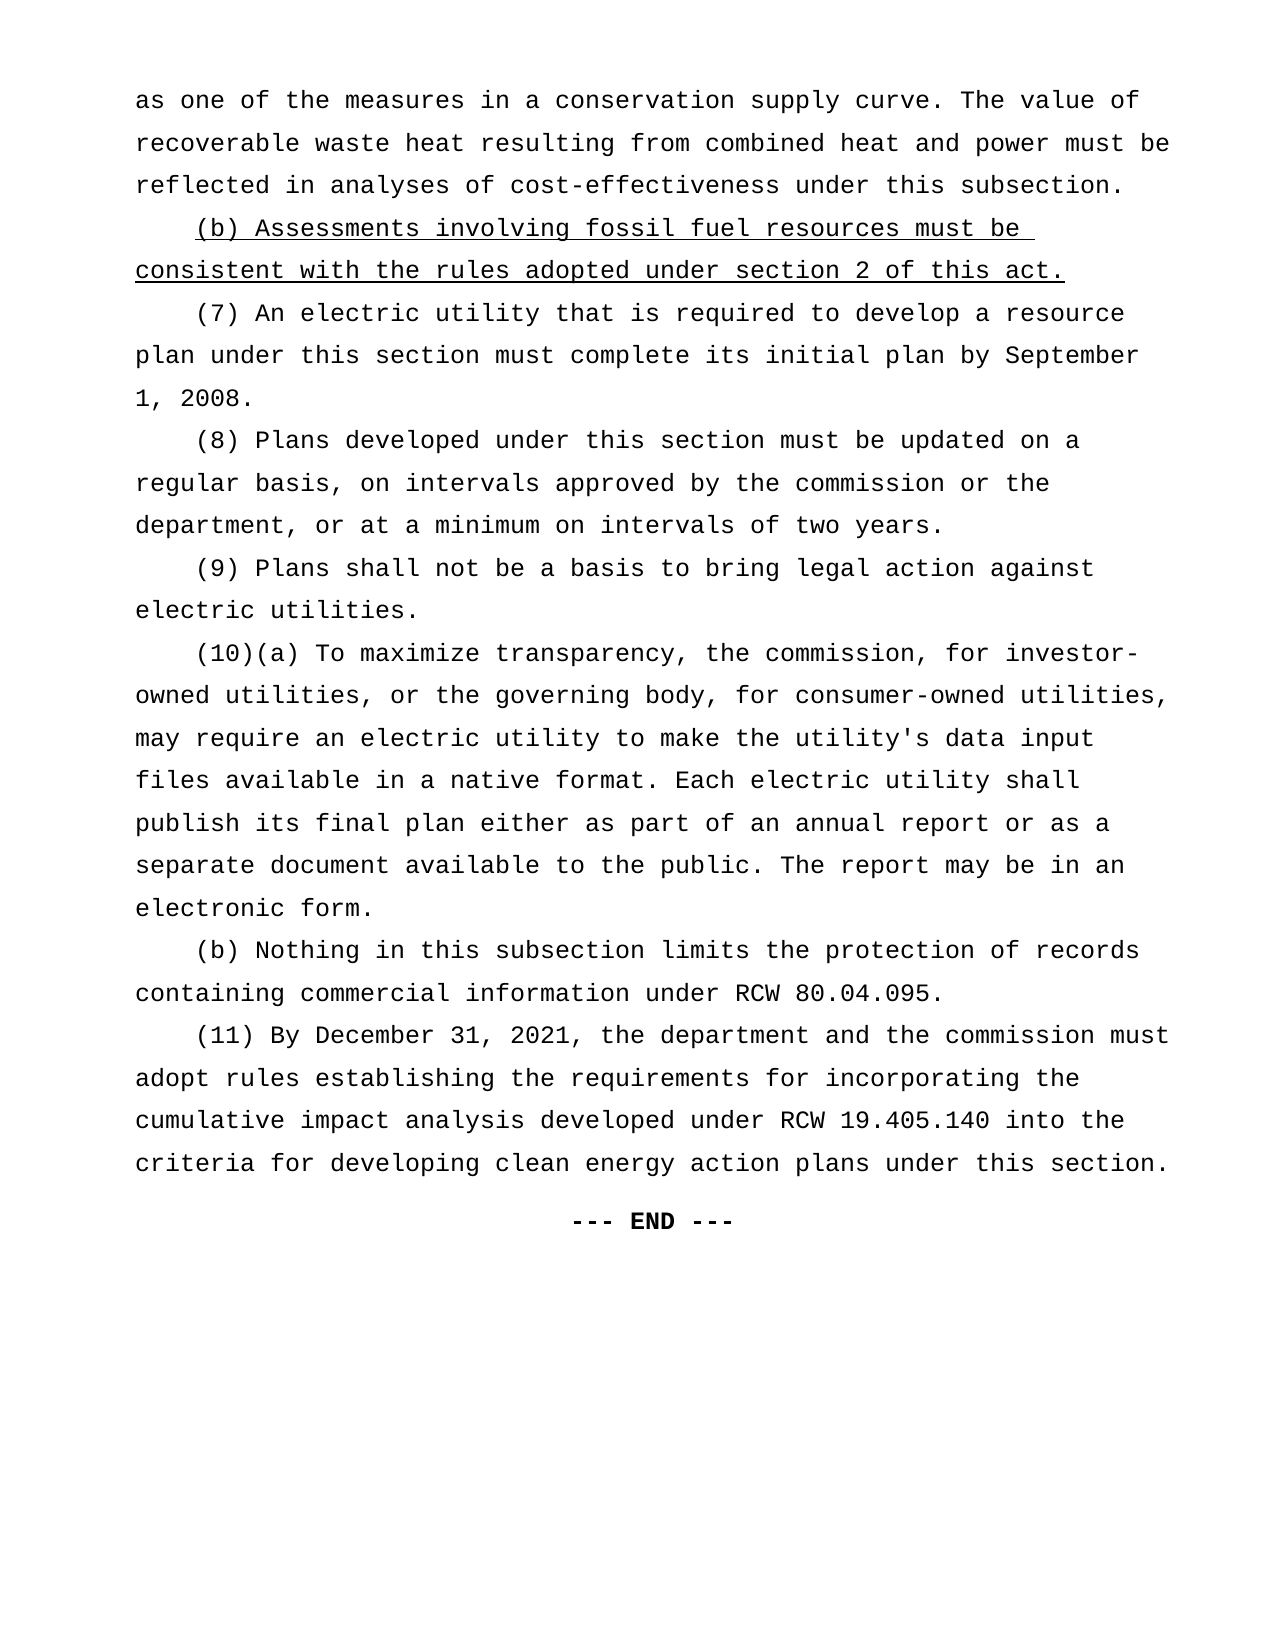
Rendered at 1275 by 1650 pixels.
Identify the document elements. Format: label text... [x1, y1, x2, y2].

text (7) An electric utility that is required to develop a resource plan under this section must complete its initial plan by September 1, 2008. [135, 287, 1170, 415]
text (b) Assessments involving fossil fuel resources must be consistent with the rules adopted under section 2 of this act. [135, 202, 1170, 287]
text (11) By December 31, 2021, the department and the commission must adopt rules establishing the requirements for incorporating the cumulative impact analysis developed under RCW 19.405.140 into the criteria for developing clean energy action plans under this section. [135, 1010, 1170, 1180]
text --- END --- [135, 1208, 1170, 1237]
text (9) Plans shall not be a basis to bring legal action against electric utilities. [135, 542, 1170, 627]
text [135, 75, 1170, 202]
text (8) Plans developed under this section must be updated on a regular basis, on intervals approved by the commission or the department, or at a minimum on intervals of two years. [135, 415, 1170, 542]
text (10)(a) To maximize transparency, the commission, for investor-owned utilities, or the governing body, for consumer-owned utilities, may require an electric utility to make the utility's data input files available in a native format. Each electric utility shall publish its final plan either as part of an annual report or as a separate document available to the public. The report may be in an electronic form. [135, 627, 1170, 925]
text (b) Nothing in this subsection limits the protection of records containing commercial information under RCW 80.04.095. [135, 925, 1170, 1010]
